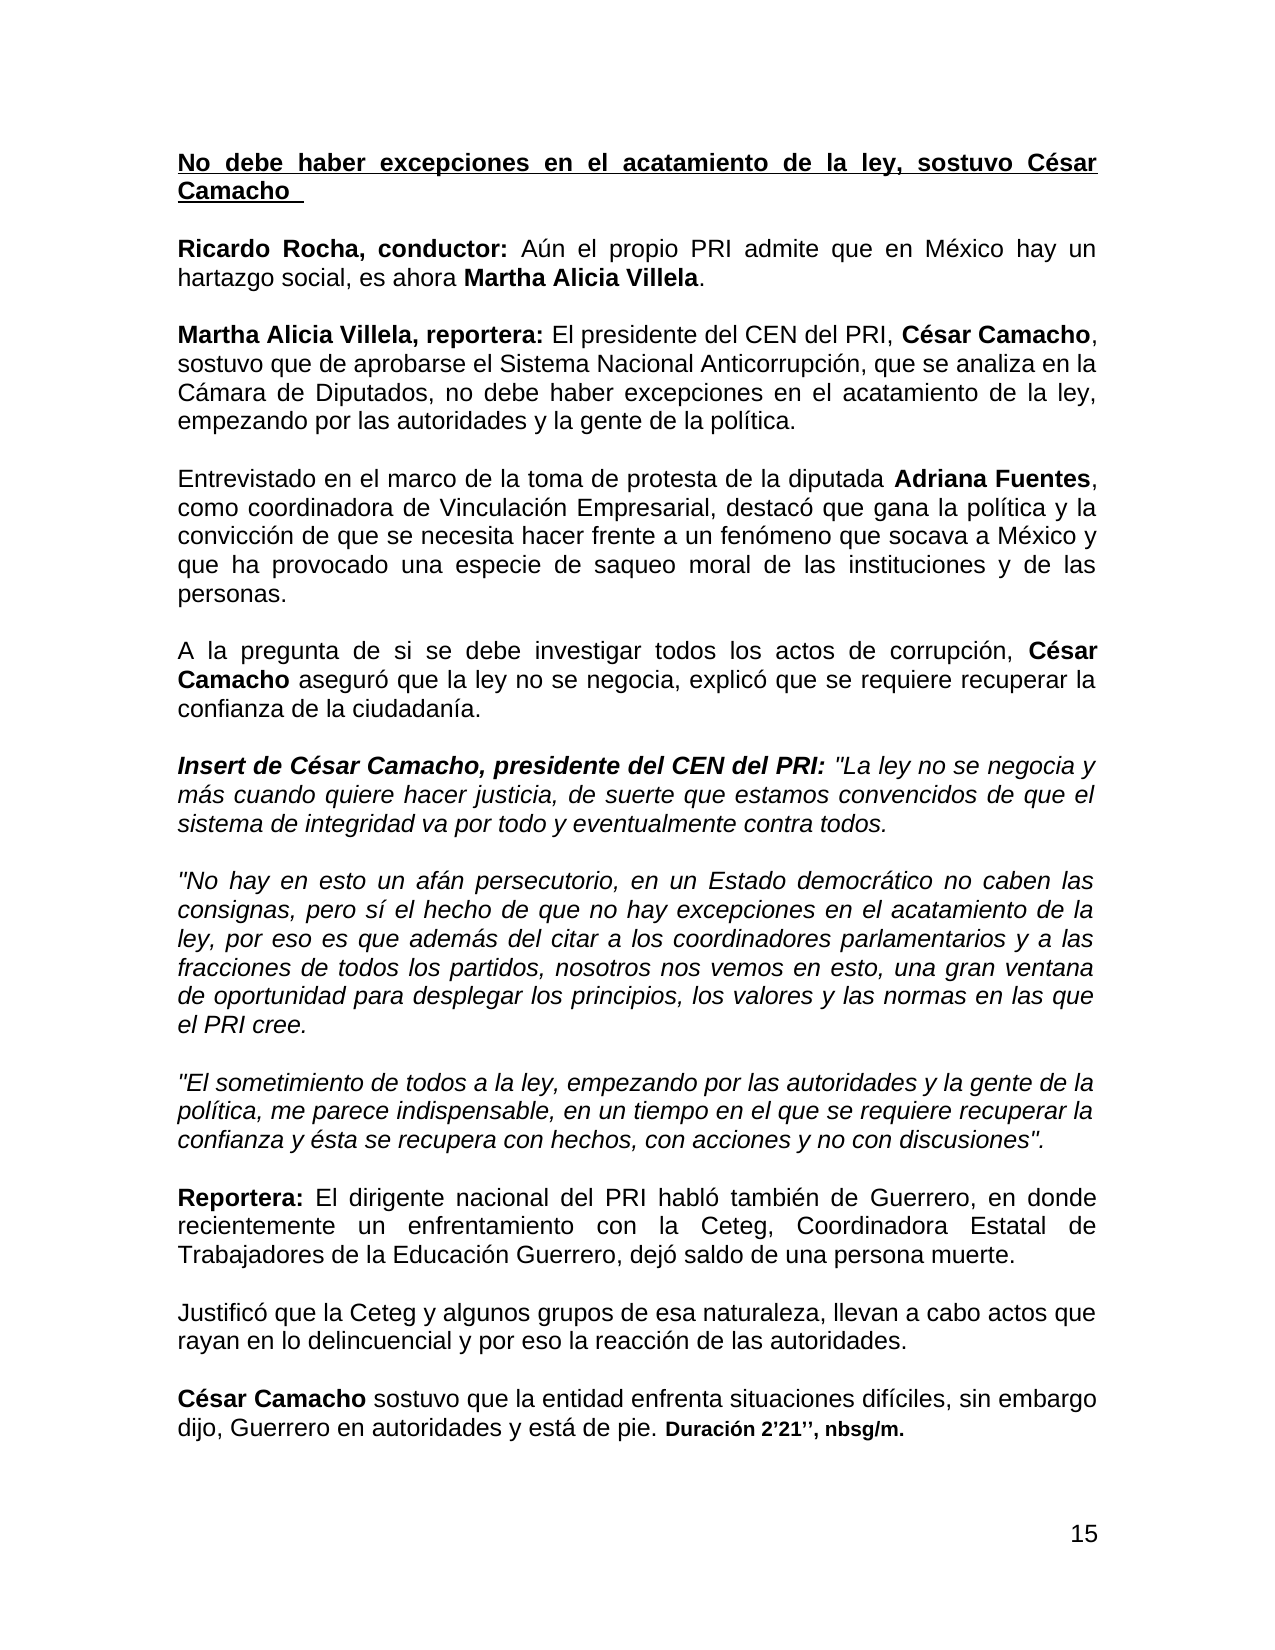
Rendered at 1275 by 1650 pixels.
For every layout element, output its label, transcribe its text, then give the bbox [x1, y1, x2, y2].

text Entrevistado en el marco de la toma de protesta de la diputada Adriana Fuentes, como coordinadora de Vinculación Empresarial, destacó que gana la política y la convicción de que se necesita hacer frente a un fenómeno que socava a México y que ha provocado una especie de saqueo moral de las instituciones y de las personas. [177, 464, 1098, 608]
text Reportera: El dirigente nacional del PRI habló también de Guerrero, en donde recientemente un enfrentamiento con la Ceteg, Coordinadora Estatal de Trabajadores de la Educación Guerrero, dejó saldo de una persona muerte. [177, 1183, 1098, 1269]
text Justificó que la Ceteg y algunos grupos de esa naturaleza, llevan a cabo actos que rayan en lo delincuencial y por eso la reacción de las autoridades. [177, 1298, 1098, 1355]
text No debe haber excepciones en el acatamiento de la ley, sostuvo César Camacho [177, 148, 1098, 173]
text "No hay en esto un afán persecutorio, en un Estado democrático no caben las consignas, pero sí el hecho de que no hay excepciones en el acatamiento de la ley, por eso es que además del citar a los coordinadores parlamentarios y a las fracciones de todos los partidos, nosotros nos vemos en esto, una gran ventana de oportunidad para desplegar los principios, los valores y las normas en las que el PRI cree. [177, 866, 1098, 1039]
text A la pregunta de si se debe investigar todos los actos de corrupción, César Camacho aseguró que la ley no se negocia, explicó que se requiere recuperar la confianza de la ciudadanía. [177, 636, 1098, 723]
text "El sometimiento de todos a la ley, empezando por las autoridades y la gente de la política, me parece indispensable, en un tiempo en el que se requiere recuperar la confianza y ésta se recupera con hechos, con acciones y no con discusiones". [177, 1068, 1098, 1154]
text Ricardo Rocha, conductor: Aún el propio PRI admite que en México hay un hartazgo social, es ahora Martha Alicia Villela. [177, 234, 1098, 291]
text No debe haber excepciones en el acatamiento de la ley, sostuvo César Camacho [177, 174, 1098, 205]
text Insert de César Camacho, presidente del CEN del PRI: "La ley no se negocia y más cuando quiere hacer justicia, de suerte que estamos convencidos de que el sistema de integridad va por todo y eventualmente contra todos. [177, 751, 1098, 838]
text Martha Alicia Villela, reportera: El presidente del CEN del PRI, César Camacho, sostuvo que de aprobarse el Sistema Nacional Anticorrupción, que se analiza en la Cámara de Diputados, no debe haber excepciones en el acatamiento de la ley, empezando por las autoridades y la gente de la política. [177, 320, 1098, 435]
text César Camacho sostuvo que la entidad enfrenta situaciones difíciles, sin embargo dijo, Guerrero en autoridades y está de pie. Duración 2’21’’, nbsg/m. [177, 1384, 1098, 1441]
